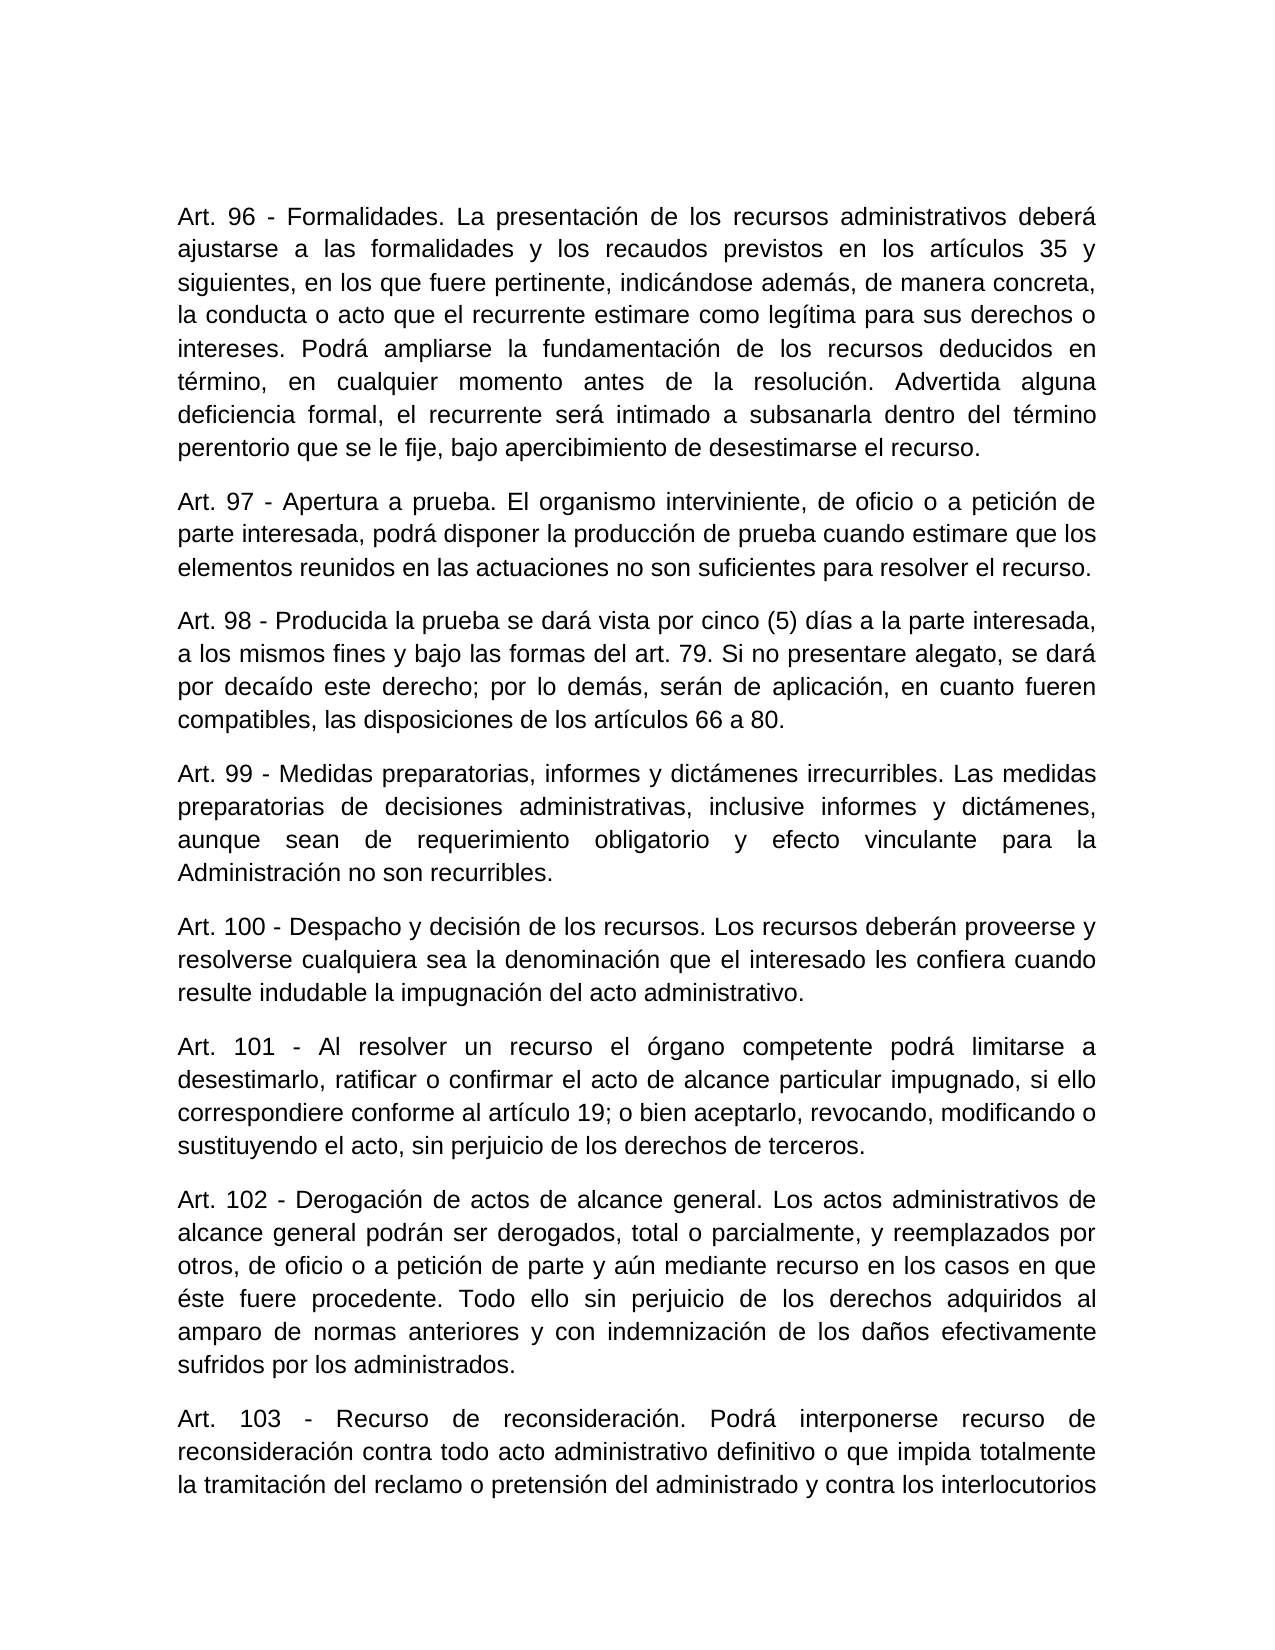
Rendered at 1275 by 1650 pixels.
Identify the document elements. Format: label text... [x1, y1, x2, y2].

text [177, 1404, 1098, 1499]
text Art. 96 - Formalidades. La presentación de los recursos administrativos deberá ajustarse a las formalidades y los recaudos previstos en los artículos 35 y siguientes, en los que fuere pertinente, indicándose además, de manera concreta, la conducta o acto que el recurrente estimare como legítima para sus derechos o intereses. Podrá ampliarse la fundamentación de los recursos deducidos en término, en cualquier momento antes de la resolución. Advertida alguna deficiencia formal, el recurrente será intimado a subsanarla dentro del término perentorio que se le fije, bajo apercibimiento de desestimarse el recurso. [177, 201, 1098, 461]
text Art. 99 - Medidas preparatorias, informes y dictámenes irrecurribles. Las medidas preparatorias de decisiones administrativas, inclusive informes y dictámenes, aunque sean de requerimiento obligatorio y efecto vinculante para la Administración no son recurribles. [177, 759, 1098, 887]
text Art. 102 - Derogación de actos de alcance general. Los actos administrativos de alcance general podrán ser derogados, total o parcialmente, y reemplazados por otros, de oficio o a petición de parte y aún mediante recurso en los casos en que éste fuere procedente. Todo ello sin perjuicio de los derechos adquiridos al amparo de normas anteriores y con indemnización de los daños efectivamente sufridos por los administrados. [177, 1185, 1098, 1379]
text Art. 101 - Al resolver un recurso el órgano competente podrá limitarse a desestimarlo, ratificar o confirmar el acto de alcance particular impugnado, si ello correspondiere conforme al artículo 19; o bien aceptarlo, revocando, modificando o sustituyendo el acto, sin perjuicio de los derechos de terceros. [177, 1032, 1098, 1160]
text Art. 100 - Despacho y decisión de los recursos. Los recursos deberán proveerse y resolverse cualquiera sea la denominación que el interesado les confiera cuando resulte indudable la impugnación del acto administrativo. [177, 912, 1098, 1007]
text Art. 98 - Producida la prueba se dará vista por cinco (5) días a la parte interesada, a los mismos fines y bajo las formas del art. 79. Si no presentare alegato, se dará por decaído este derecho; por lo demás, serán de aplicación, en cuanto fueren compatibles, las disposiciones de los artículos 66 a 80. [177, 606, 1098, 734]
text Art. 97 - Apertura a prueba. El organismo interviniente, de oficio o a petición de parte interesada, podrá disponer la producción de prueba cuando estimare que los elementos reunidos en las actuaciones no son suficientes para resolver el recurso. [177, 486, 1098, 581]
